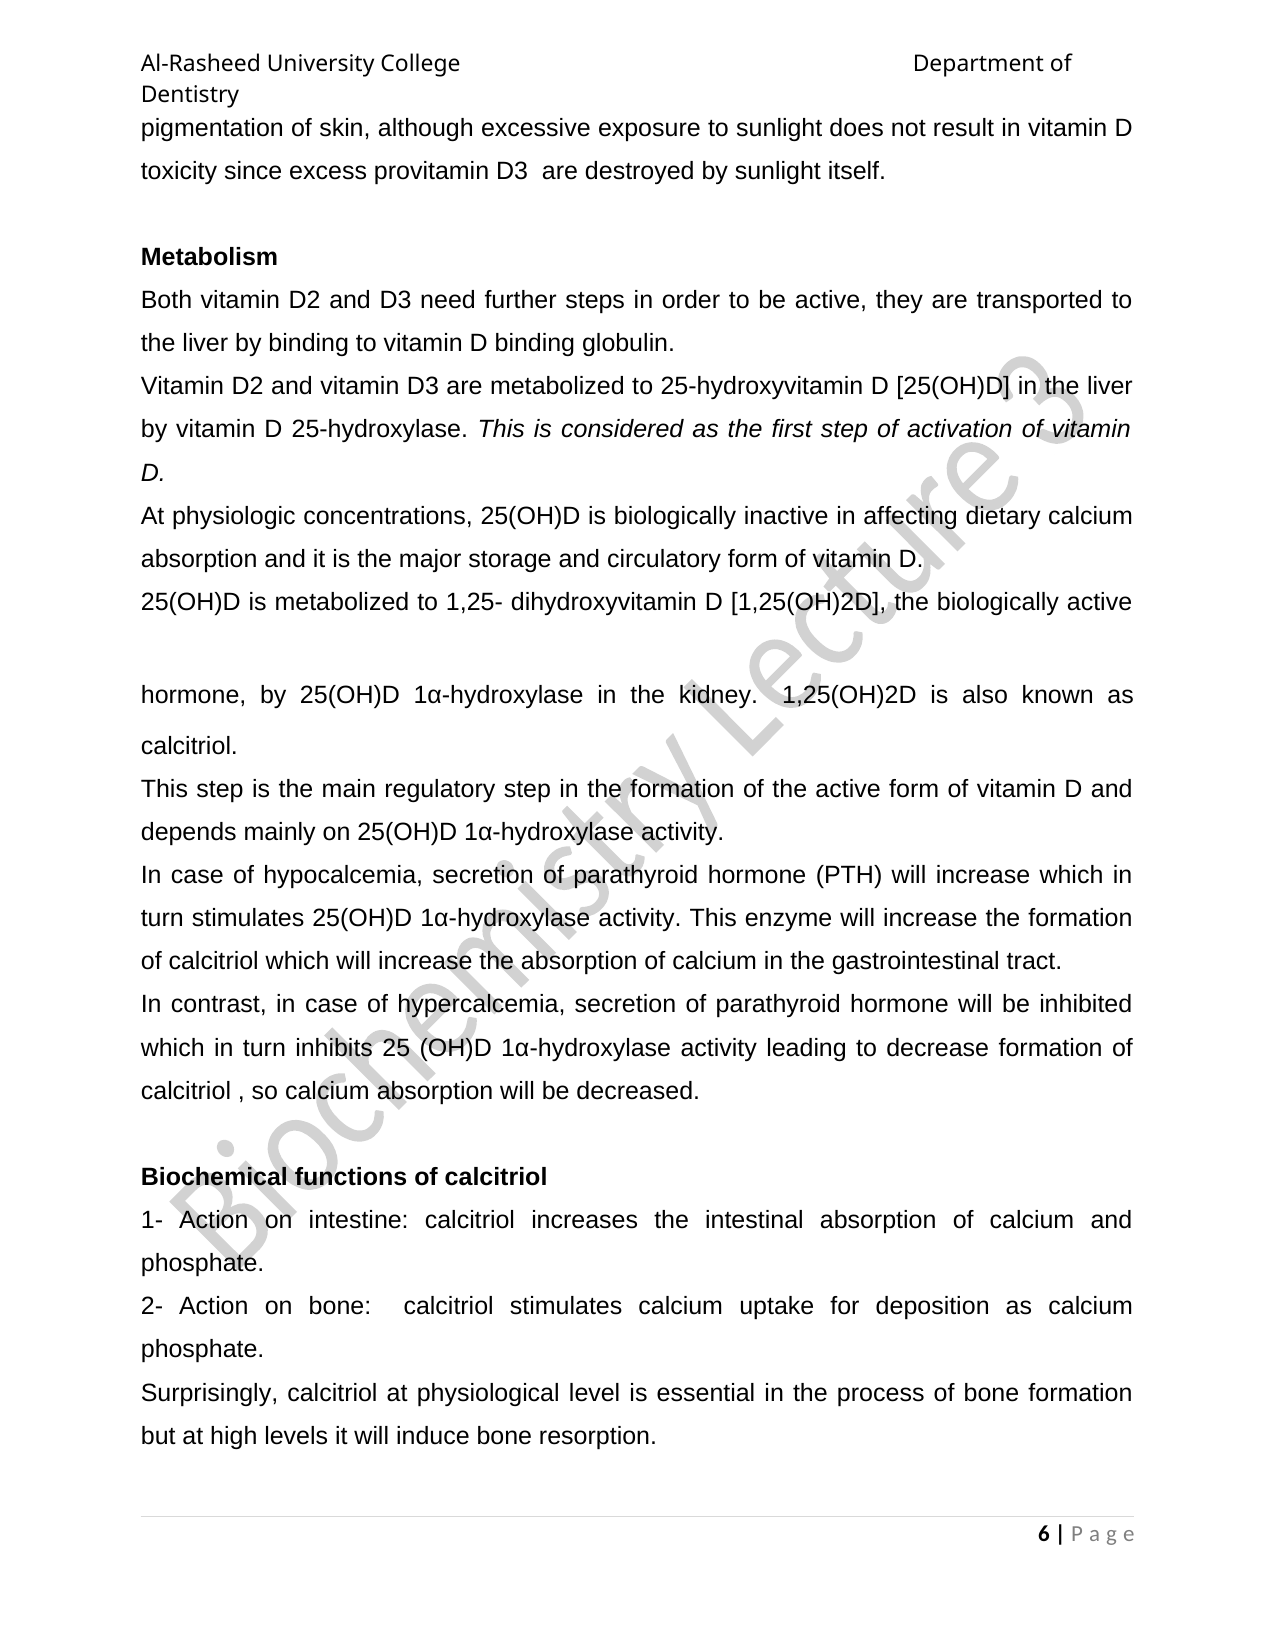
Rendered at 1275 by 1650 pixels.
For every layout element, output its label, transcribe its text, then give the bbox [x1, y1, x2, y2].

text Surprisingly, calcitriol at physiological level is essential in the process of bone formation but at high levels it will induce bone resorption. [141, 1377, 1134, 1449]
text At physiologic concentrations, 25(OH)D is biologically inactive in affecting dietary calcium absorption and it is the major storage and circulatory form of vitamin D. [141, 501, 1134, 572]
text 25(OH)D is metabolized to 1,25- dihydroxyvitamin D [1,25(OH)2D], the biologically active hormone, by 25(OH)D 1α-hydroxylase in the kidney. 1,25(OH)2D is also known as calcitriol. [141, 587, 1134, 759]
text Biochemical functions of calcitriol [141, 1162, 1134, 1191]
text 1- Action on intestine: calcitriol increases the intestinal absorption of calcium and phosphate. [141, 1205, 1134, 1277]
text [141, 112, 1134, 184]
text This step is the main regulatory step in the formation of the active form of vitamin D and depends mainly on 25(OH)D 1α-hydroxylase activity. [141, 774, 1134, 846]
text 2- Action on bone: calcitriol stimulates calcium uptake for deposition as calcium phosphate. [141, 1291, 1134, 1363]
text In case of hypocalcemia, secretion of parathyroid hormone (PTH) will increase which in turn stimulates 25(OH)D 1α-hydroxylase activity. This enzyme will increase the formation of calcitriol which will increase the absorption of calcium in the gastrointestinal tract. [141, 860, 1134, 975]
text Vitamin D2 and vitamin D3 are metabolized to 25-hydroxyvitamin D [25(OH)D] in the liver by vitamin D 25-hydroxylase. This is considered as the first step of activation of vitamin D. [141, 371, 1134, 486]
text Metabolism [141, 242, 1134, 271]
text Both vitamin D2 and D3 need further steps in order to be active, they are transported to the liver by binding to vitamin D binding globulin. [141, 285, 1134, 357]
text In contrast, in case of hypercalcemia, secretion of parathyroid hormone will be inhibited which in turn inhibits 25 (OH)D 1α-hydroxylase activity leading to decrease formation of calcitriol , so calcium absorption will be decreased. [141, 989, 1134, 1104]
